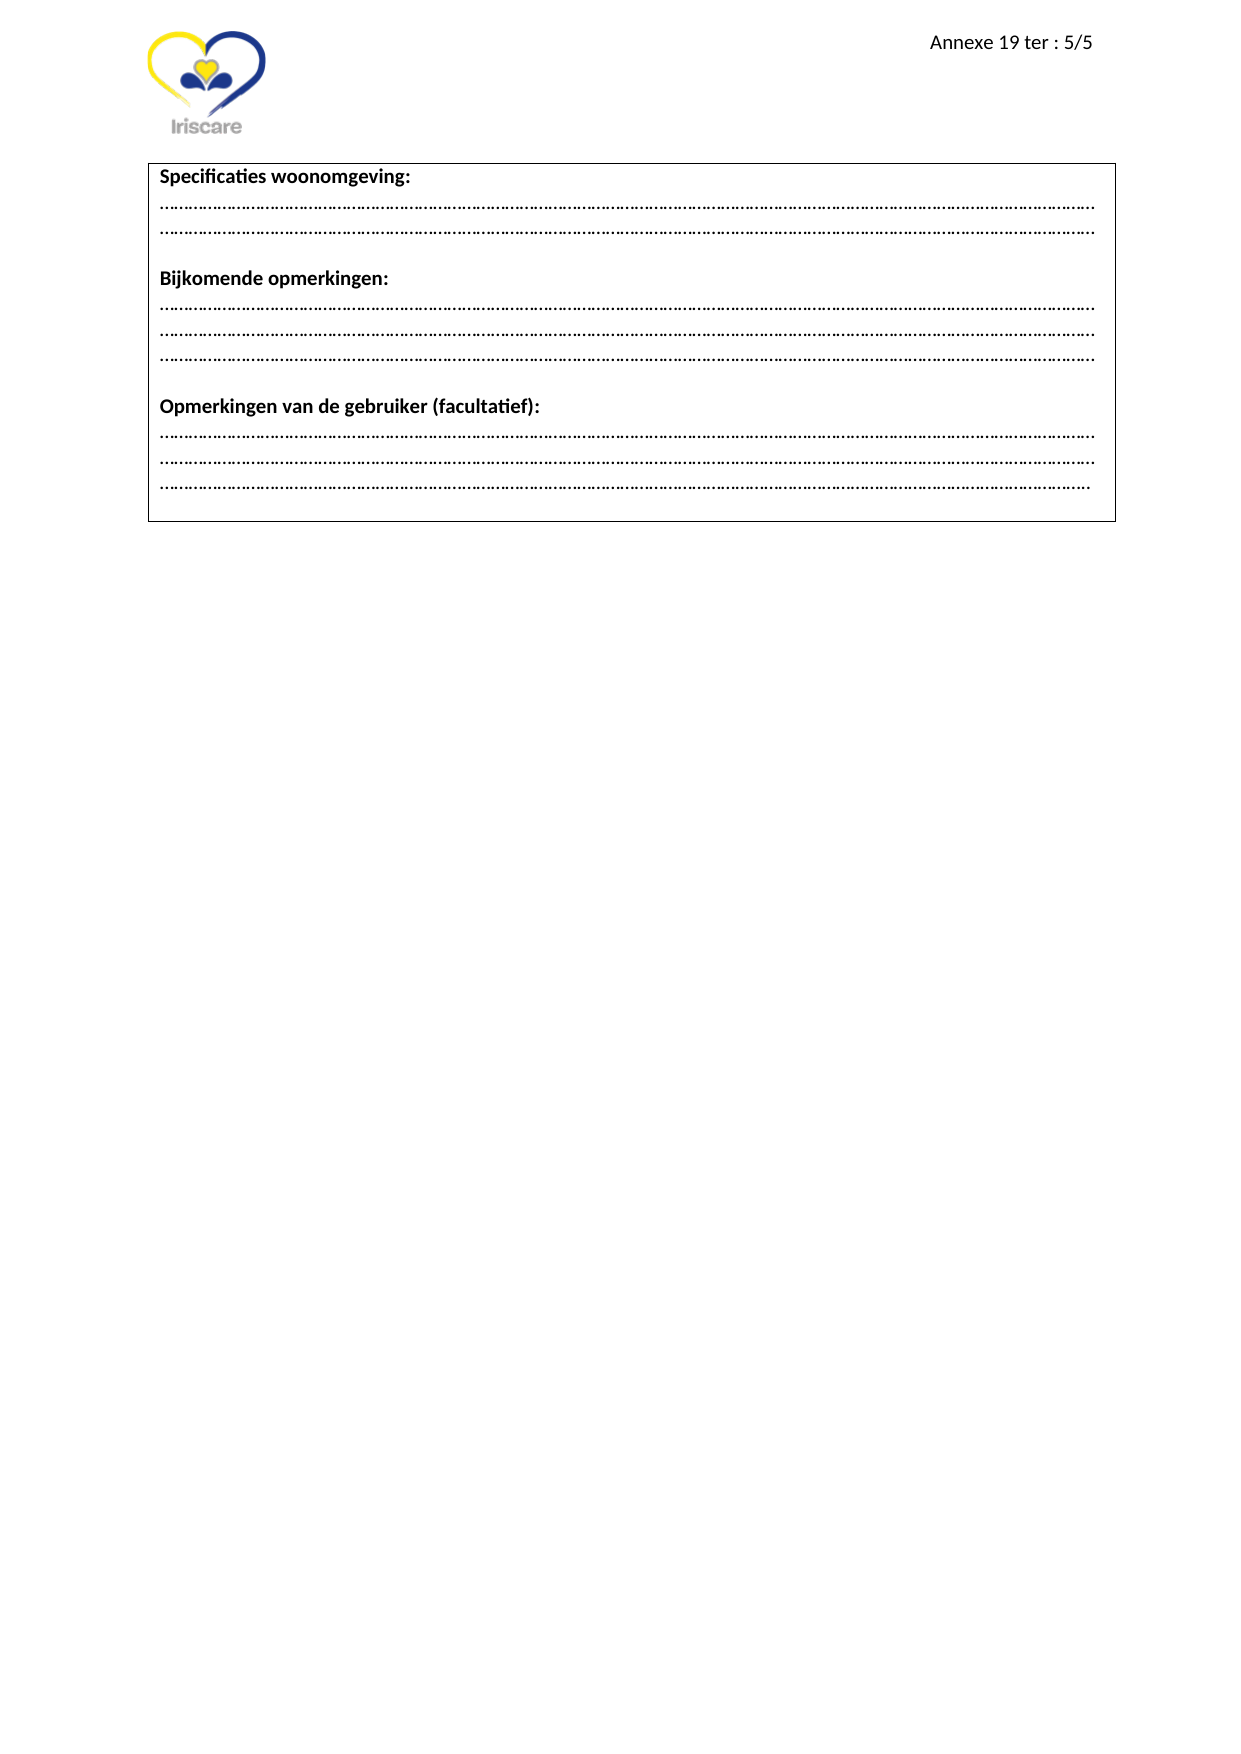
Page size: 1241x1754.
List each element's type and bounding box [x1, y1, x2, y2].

table_header [149, 164, 1115, 521]
picture [147, 31, 266, 139]
